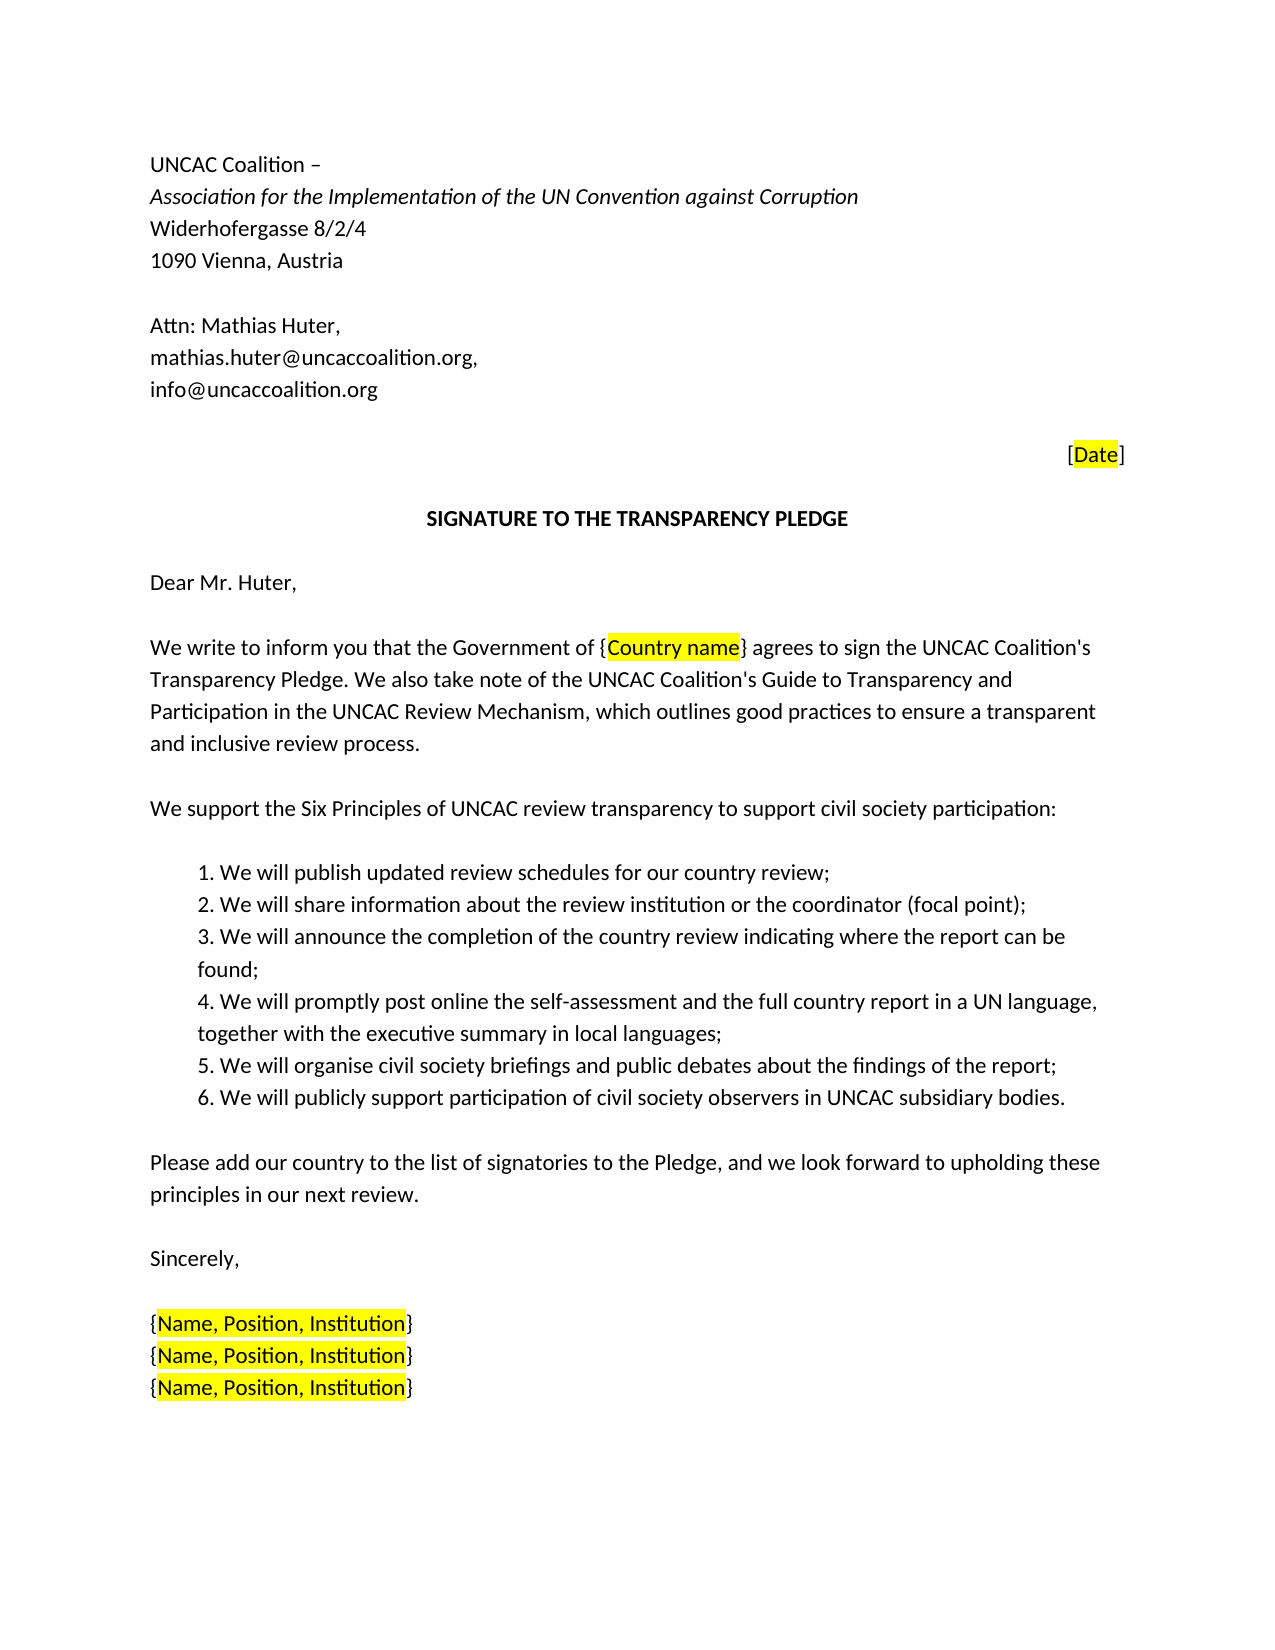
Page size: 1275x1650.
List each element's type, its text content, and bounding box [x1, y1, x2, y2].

text We support the Six Principles of UNCAC review transparency to support civil society participation: [150, 794, 1125, 822]
text mathias.huter@uncaccoalition.org, [150, 343, 1125, 371]
text 5. We will organise civil society briefings and public debates about the findings of the report; [197, 1051, 1125, 1079]
text 3. We will announce the completion of the country review indicating where the report can be found; [197, 922, 1125, 983]
text Association for the Implementation of the UN Convention against Corruption [150, 182, 1125, 210]
text {Name, Position, Institution} [406, 1341, 1125, 1369]
text Dear Mr. Huter, [150, 568, 1125, 596]
text Widerhofergasse 8/2/4 [150, 214, 1125, 242]
text info@uncaccoalition.org [150, 375, 1125, 403]
text We write to inform you that the Government of {Country name} agrees to sign the UNCAC Coalition's Transparency Pledge. We also take note of the UNCAC Coalition's Guide to Transparency and Participation in the UNCAC Review Mechanism, which outlines good practices to ensure a transparent and inclusive review process. [150, 633, 1125, 757]
text SIGNATURE TO THE TRANSPARENCY PLEDGE [150, 504, 1125, 532]
text Please add our country to the list of signatories to the Pledge, and we look forward to upholding these principles in our next review. [150, 1148, 1125, 1208]
text {Name, Position, Institution} [406, 1373, 1125, 1401]
text 1090 Vienna, Austria [150, 247, 1125, 274]
text [Date] [150, 440, 1074, 468]
text Attn: Mathias Huter, [150, 311, 1125, 339]
text 2. We will share information about the review institution or the coordinator (focal point); [197, 890, 1125, 918]
text 4. We will promptly post online the self-assessment and the full country report in a UN language, together with the executive summary in local languages; [197, 987, 1125, 1047]
text 1. We will publish updated review schedules for our country review; [197, 858, 1125, 886]
text Sincerely, [150, 1244, 1125, 1272]
text {Name, Position, Institution} [406, 1309, 1125, 1337]
text UNCAC Coalition – [150, 150, 1125, 178]
text 6. We will publicly support participation of civil society observers in UNCAC subsidiary bodies. [197, 1083, 1125, 1111]
